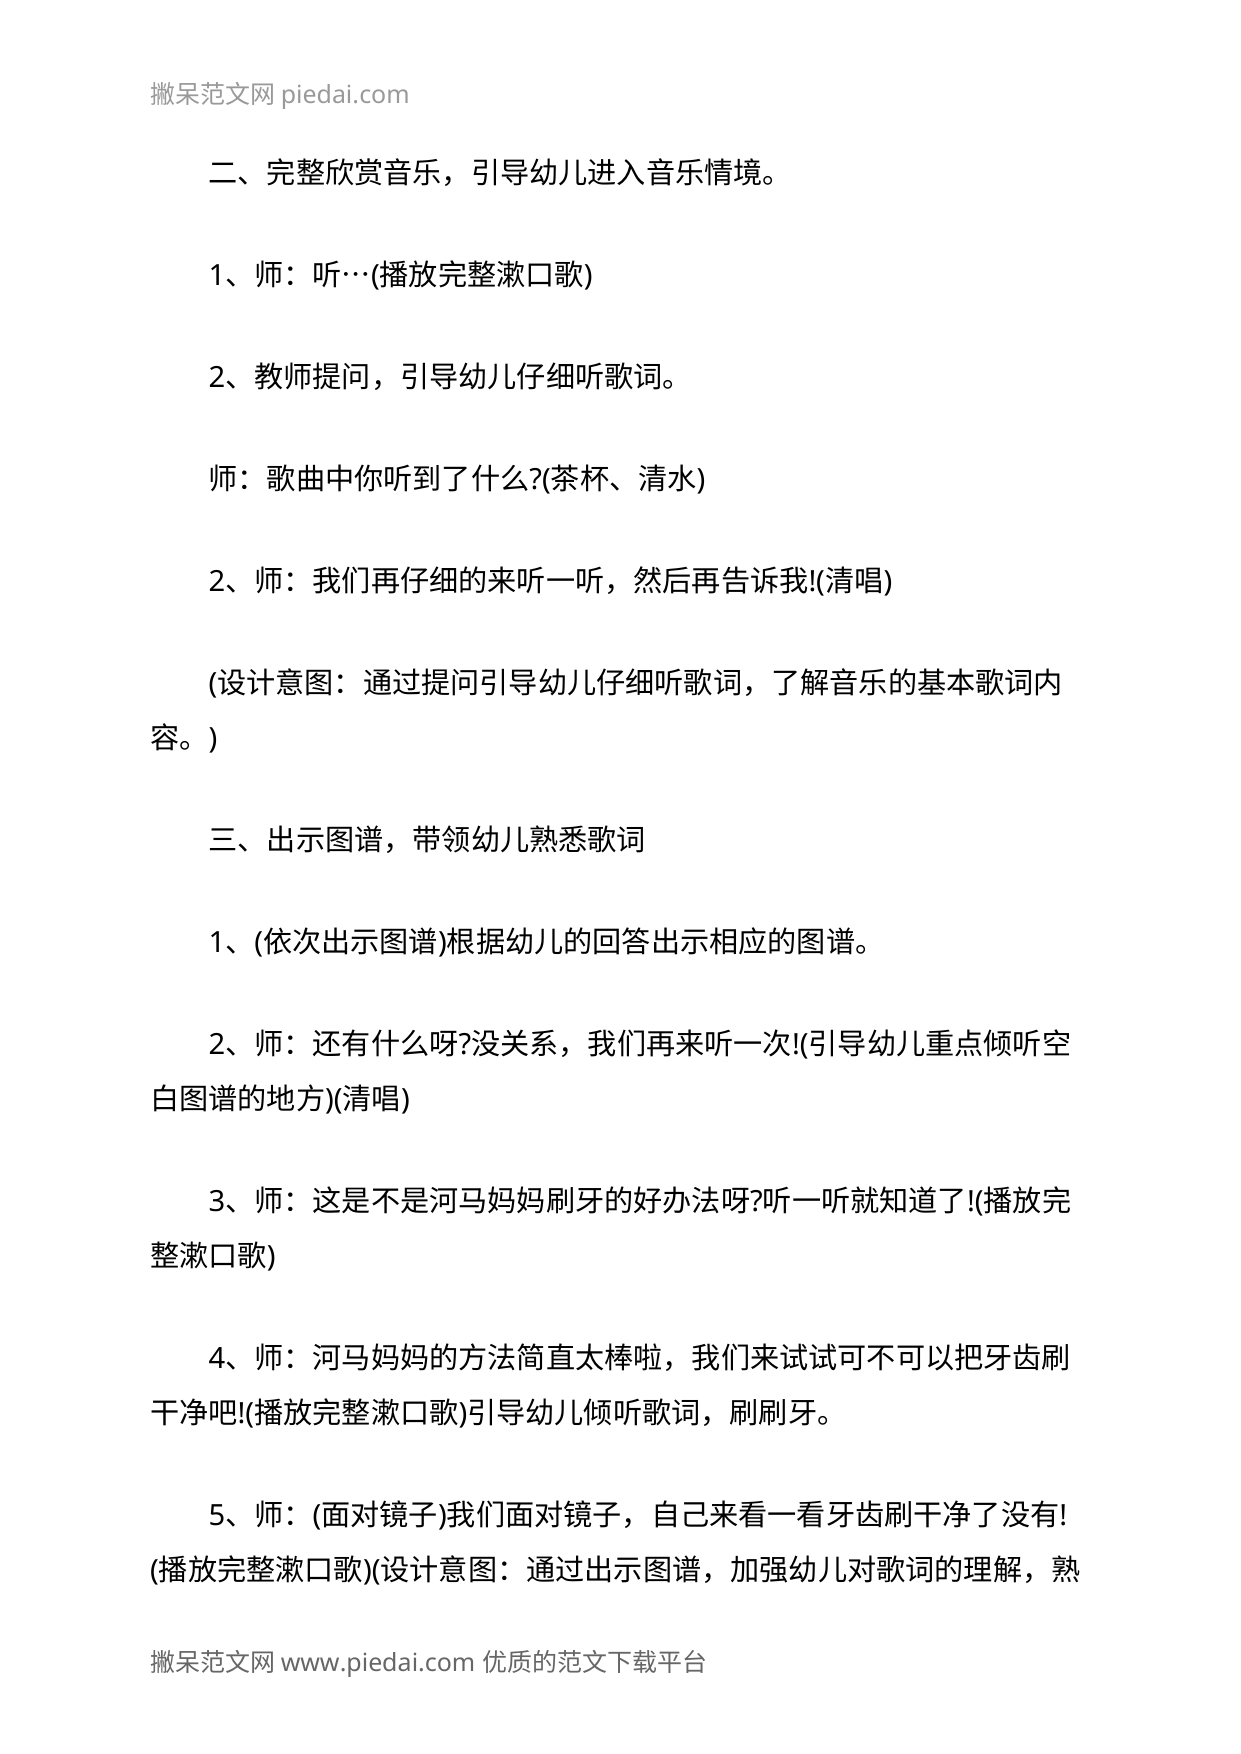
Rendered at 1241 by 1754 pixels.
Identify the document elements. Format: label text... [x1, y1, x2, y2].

text (设计意图：通过提问引导幼儿仔细听歌词，了解音乐的基本歌词内容。) [150, 660, 1090, 757]
text 三、出示图谱，带领幼儿熟悉歌词 [150, 817, 1090, 859]
text 二、完整欣赏音乐，引导幼儿进入音乐情境。 [150, 150, 1090, 192]
text 4、师：河马妈妈的方法简直太棒啦，我们来试试可不可以把牙齿刷干净吧!(播放完整漱口歌)引导幼儿倾听歌词，刷刷牙。 [150, 1334, 1090, 1432]
text 2、师：我们再仔细的来听一听，然后再告诉我!(清唱) [150, 558, 1090, 600]
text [150, 1491, 1090, 1589]
text 1、师：听…(播放完整漱口歌) [150, 252, 1090, 294]
text 1、(依次出示图谱)根据幼儿的回答出示相应的图谱。 [150, 918, 1090, 961]
text 2、教师提问，引导幼儿仔细听歌词。 [150, 354, 1090, 396]
text 师：歌曲中你听到了什么?(茶杯、清水) [150, 456, 1090, 498]
text 3、师：这是不是河马妈妈刷牙的好办法呀?听一听就知道了!(播放完整漱口歌) [150, 1177, 1090, 1275]
text 2、师：还有什么呀?没关系，我们再来听一次!(引导幼儿重点倾听空白图谱的地方)(清唱) [150, 1020, 1090, 1118]
